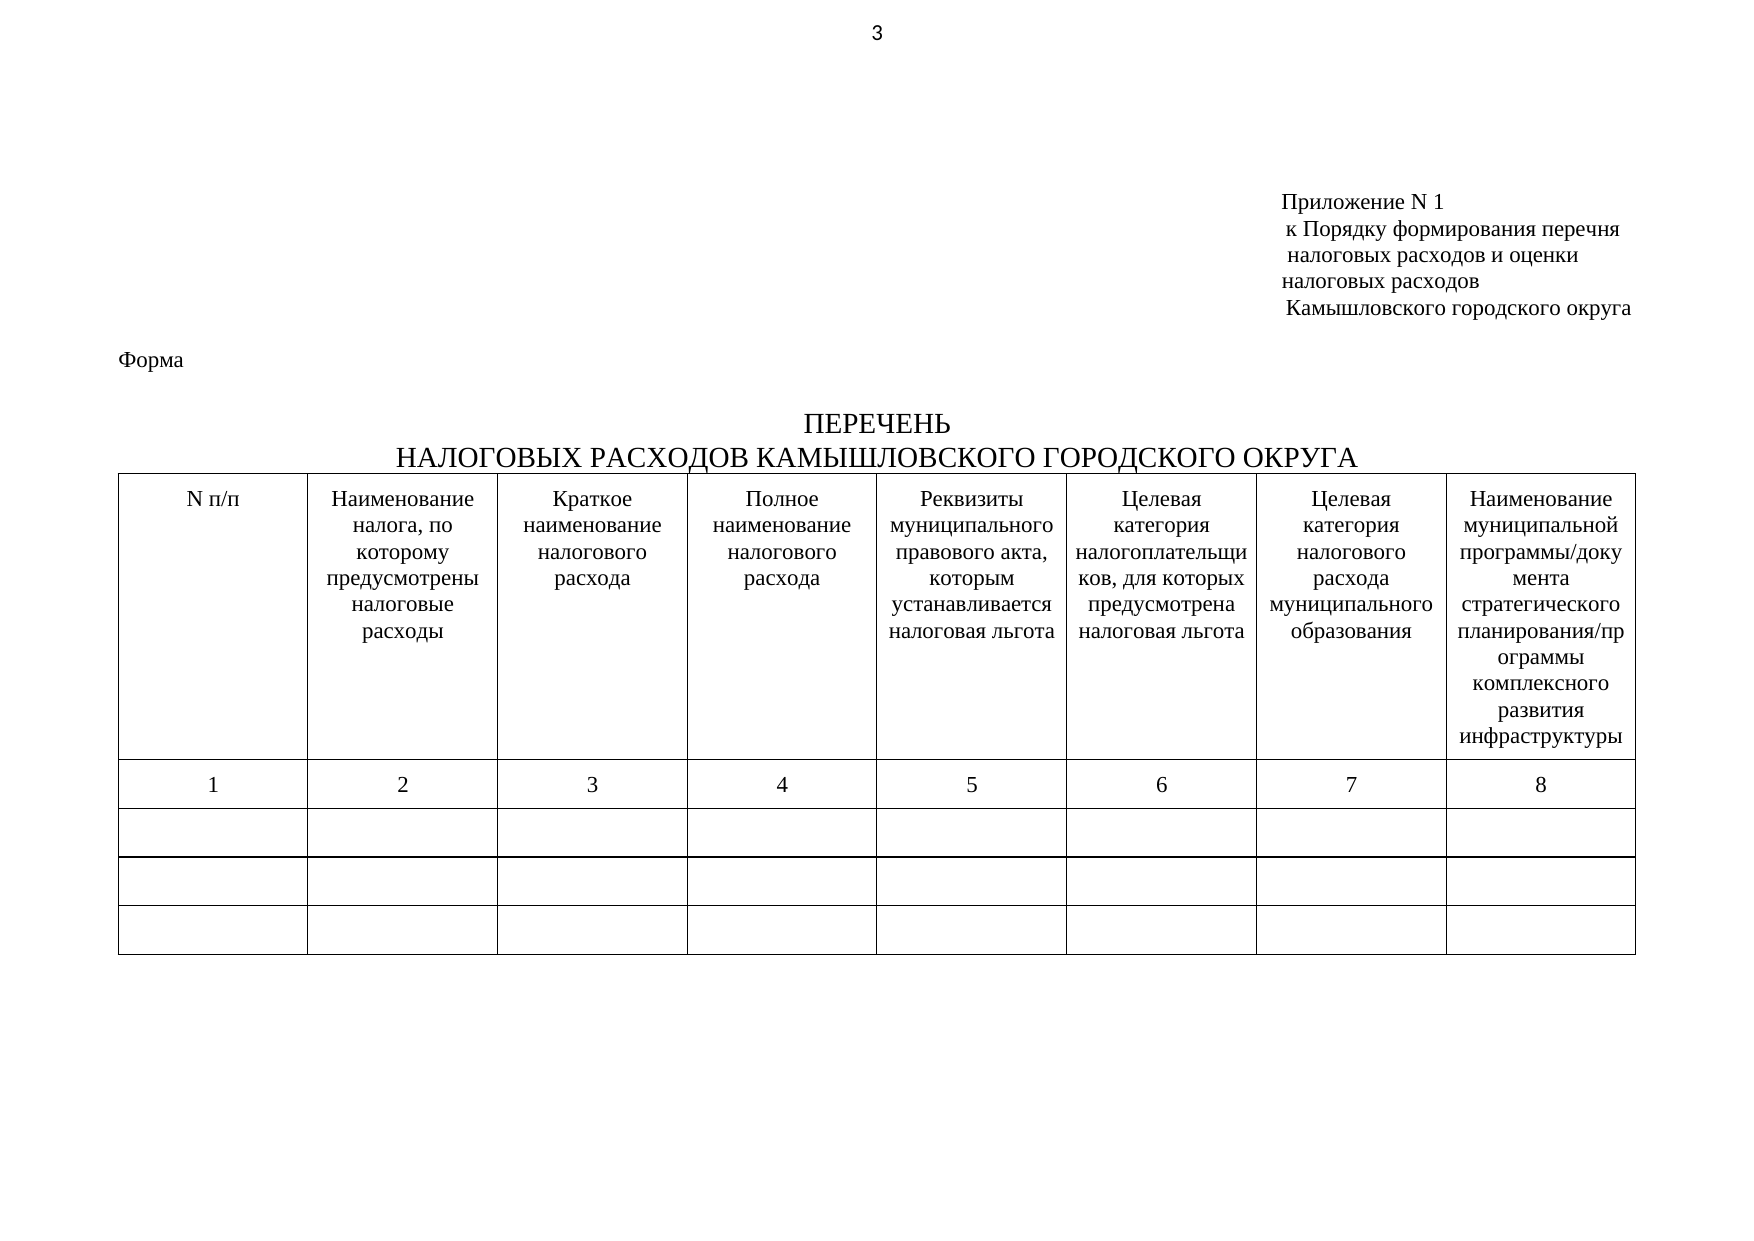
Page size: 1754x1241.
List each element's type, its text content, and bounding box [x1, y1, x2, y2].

table_cell [1067, 906, 1256, 954]
table_cell [1257, 858, 1446, 905]
table_cell [498, 906, 687, 954]
table_cell [1447, 906, 1635, 954]
table_header Полное наименование налогового расхода [688, 474, 876, 759]
table_cell 5 [877, 760, 1066, 808]
table_header N п/п [119, 474, 307, 759]
table_cell 7 [1257, 760, 1446, 808]
table_cell [1447, 858, 1635, 905]
table_cell [119, 809, 307, 856]
table_cell [308, 809, 497, 856]
text ПЕРЕЧЕНЬ [118, 406, 1636, 440]
table_cell [498, 858, 687, 905]
table_cell 3 [498, 760, 687, 808]
table_cell [1447, 809, 1635, 856]
table_cell 4 [688, 760, 876, 808]
text Камышловского городского округа [1224, 294, 1636, 320]
text Форма [118, 346, 1636, 373]
table_header Реквизиты муниципального правового акта, которым устанавливается налоговая льгота [877, 474, 1066, 759]
table_header Краткое наименование налогового расхода [498, 474, 687, 759]
table_header Наименование налога, по которому предусмотрены налоговые расходы [308, 474, 497, 759]
text налоговых расходов [1224, 267, 1636, 294]
table_cell [877, 858, 1066, 905]
text Приложение N 1 [1270, 188, 1636, 214]
table_header Целевая категория налогового расхода муниципального образования [1257, 474, 1446, 759]
table_cell [119, 858, 307, 905]
table_cell 6 [1067, 760, 1256, 808]
table_cell [877, 809, 1066, 856]
table_cell [688, 809, 876, 856]
table_cell [1257, 906, 1446, 954]
table_cell [877, 906, 1066, 954]
text к Порядку формирования перечня [1151, 214, 1636, 241]
table_header Целевая категория налогоплательщиков, для которых предусмотрена налоговая льгота [1067, 474, 1256, 759]
table_cell [688, 858, 876, 905]
text НАЛОГОВЫХ РАСХОДОВ КАМЫШЛОВСКОГО ГОРОДСКОГО ОКРУГА [118, 440, 1636, 473]
table_cell [1257, 809, 1446, 856]
table_header Наименование муниципальной программы/документа стратегического планирования/программы комплексного развития инфраструктуры [1447, 474, 1635, 759]
text налоговых расходов и оценки [1151, 241, 1636, 267]
table_cell [308, 906, 497, 954]
table_cell 8 [1447, 760, 1635, 808]
table_cell [119, 906, 307, 954]
table_cell 1 [119, 760, 307, 808]
table_cell [1067, 809, 1256, 856]
table_cell 2 [308, 760, 497, 808]
table_cell [308, 858, 497, 905]
table_cell [498, 809, 687, 856]
table_cell [688, 906, 876, 954]
table_cell [1067, 858, 1256, 905]
